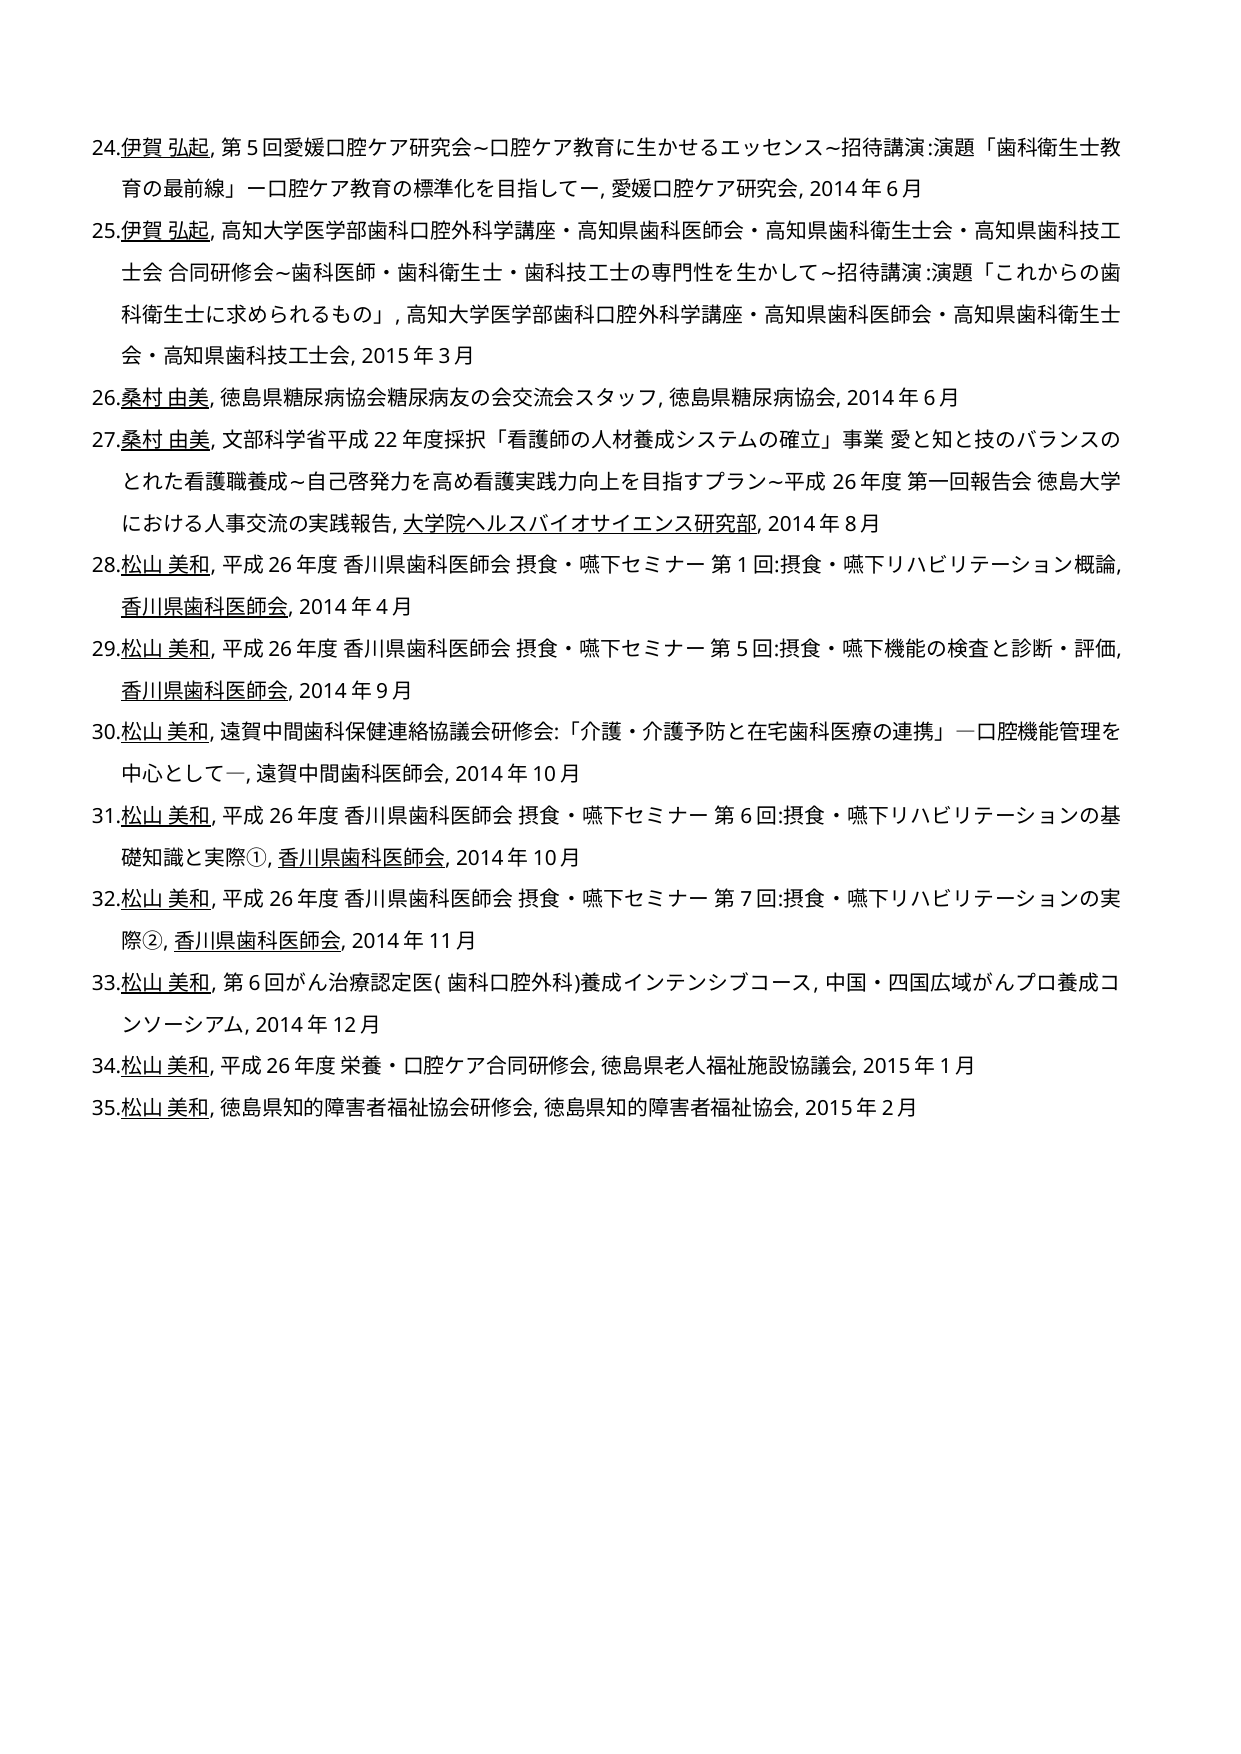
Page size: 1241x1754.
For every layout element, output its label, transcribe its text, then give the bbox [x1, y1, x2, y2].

list 桑村 由美, 徳島県糖尿病協会糖尿病友の会交流会スタッフ, 徳島県糖尿病協会, 2014年6月 [92, 376, 1122, 417]
list 松山 美和, 平成26年度 香川県歯科医師会 摂食・嚥下セミナー 第1回:摂食・嚥下リハビリテーション概論, 香川県歯科医師会, 2014年4月 [92, 543, 1122, 626]
list 伊賀 弘起, 第5回愛媛口腔ケア研究会∼口腔ケア教育に生かせるエッセンス∼招待講演:演題「歯科衛生士教育の最前線」ー口腔ケア教育の標準化を目指してー, 愛媛口腔ケア研究会, 2014年6月 [92, 125, 1122, 209]
list 松山 美和, 遠賀中間歯科保健連絡協議会研修会:「介護・介護予防と在宅歯科医療の連携」―口腔機能管理を中心として―, 遠賀中間歯科医師会, 2014年10月 [92, 710, 1122, 793]
list 桑村 由美, 文部科学省平成22年度採択「看護師の人材養成システムの確立」事業 愛と知と技のバランスのとれた看護職養成∼自己啓発力を高め看護実践力向上を目指すプラン∼平成26年度 第一回報告会 徳島大学における人事交流の実践報告, 大学院ヘルスバイオサイエンス研究部, 2014年8月 [92, 417, 1122, 543]
list 松山 美和, 平成26年度 香川県歯科医師会 摂食・嚥下セミナー 第5回:摂食・嚥下機能の検査と診断・評価, 香川県歯科医師会, 2014年9月 [92, 626, 1122, 710]
list 伊賀 弘起, 高知大学医学部歯科口腔外科学講座・高知県歯科医師会・高知県歯科衛生士会・高知県歯科技工士会 合同研修会∼歯科医師・歯科衛生士・歯科技工士の専門性を生かして∼招待講演:演題「これからの歯科衛生士に求められるもの」, 高知大学医学部歯科口腔外科学講座・高知県歯科医師会・高知県歯科衛生士会・高知県歯科技工士会, 2015年3月 [92, 209, 1122, 376]
list 松山 美和, 第6回がん治療認定医( 歯科口腔外科)養成インテンシブコース, 中国・四国広域がんプロ養成コンソーシアム, 2014年12月 [92, 961, 1122, 1044]
list 松山 美和, 平成26年度 香川県歯科医師会 摂食・嚥下セミナー 第7回:摂食・嚥下リハビリテーションの実際②, 香川県歯科医師会, 2014年11月 [92, 877, 1122, 961]
list 松山 美和, 平成26年度 栄養・口腔ケア合同研修会, 徳島県老人福祉施設協議会, 2015年1月 [92, 1044, 1122, 1086]
list 松山 美和, 平成26年度 香川県歯科医師会 摂食・嚥下セミナー 第6回:摂食・嚥下リハビリテーションの基礎知識と実際①, 香川県歯科医師会, 2014年10月 [92, 793, 1122, 877]
list 松山 美和, 徳島県知的障害者福祉協会研修会, 徳島県知的障害者福祉協会, 2015年2月 [92, 1086, 1122, 1128]
